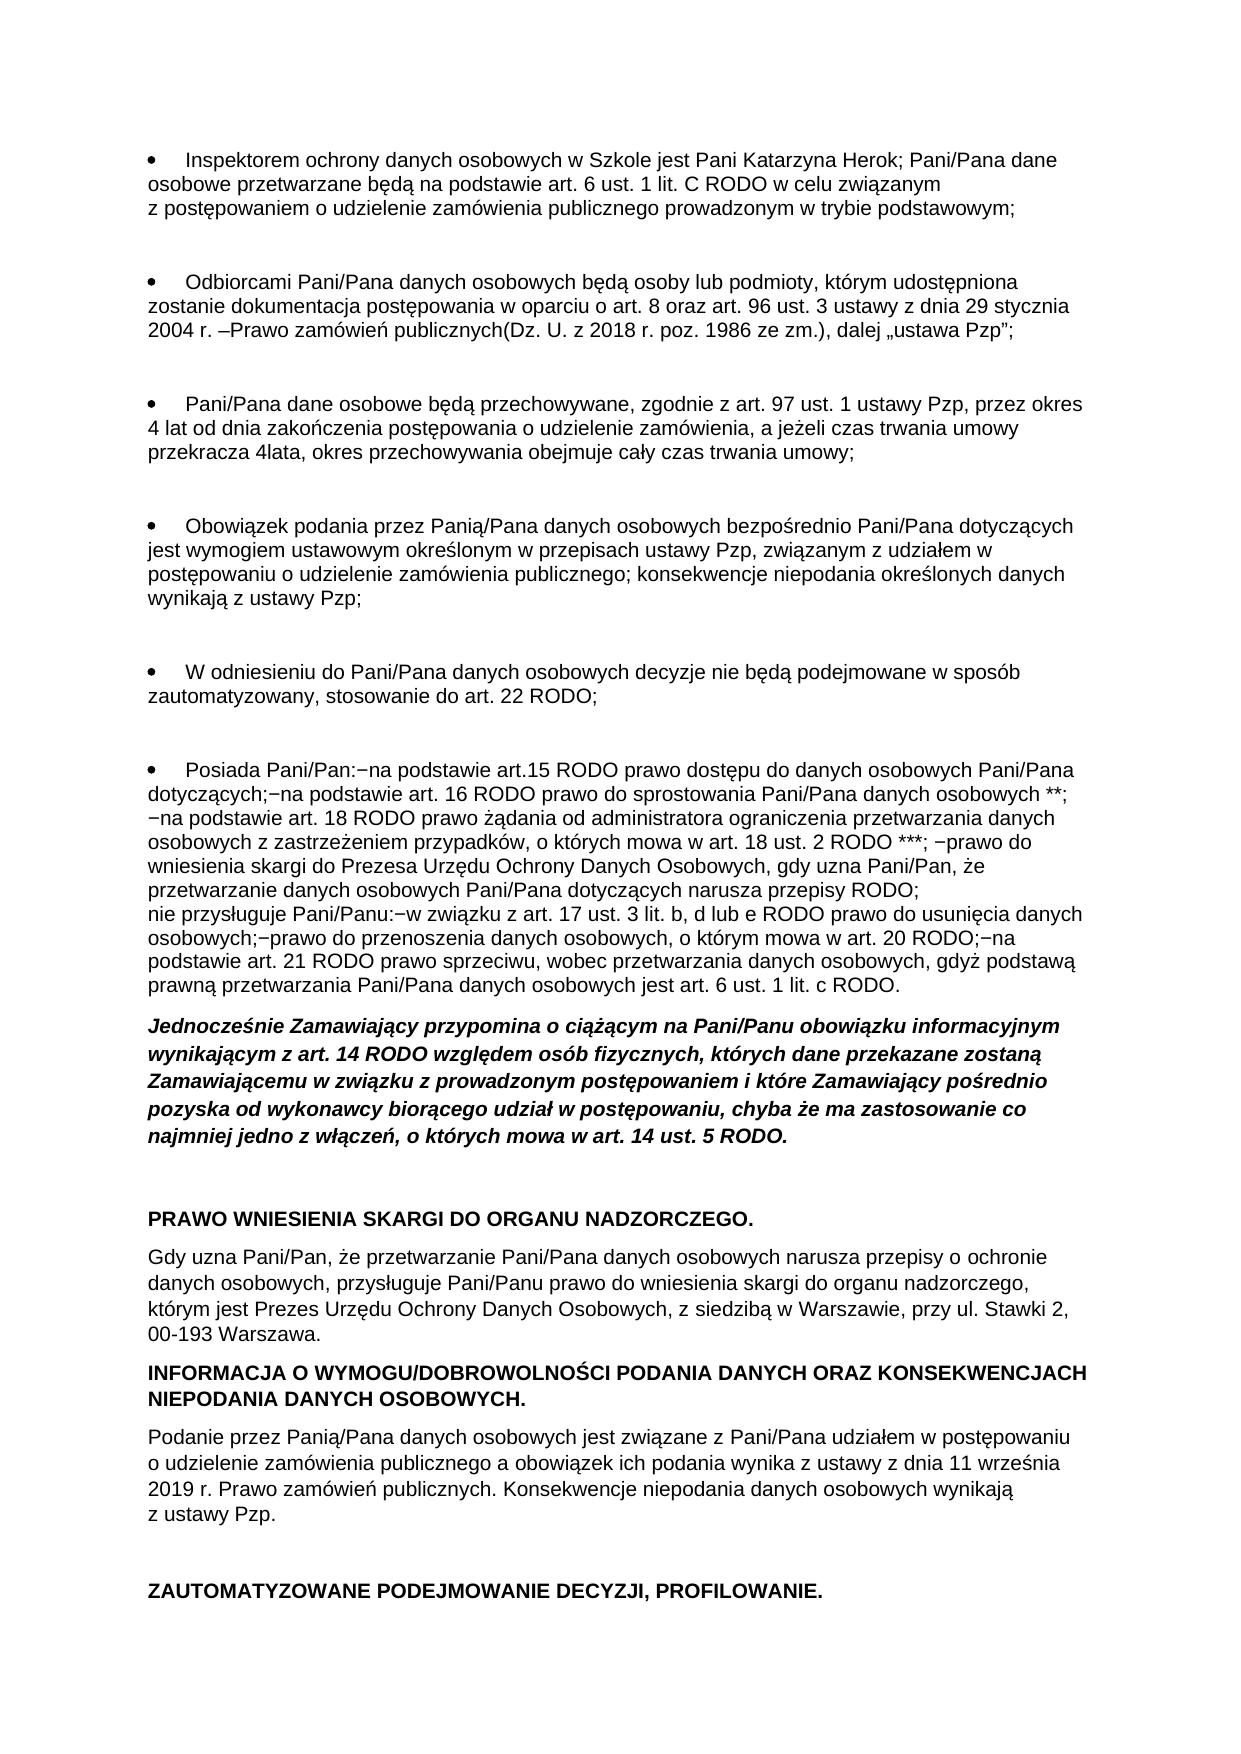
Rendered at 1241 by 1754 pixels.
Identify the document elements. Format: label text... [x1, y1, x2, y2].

subtitle Posiada Pani/Pan:−na podstawie art.15 RODO prawo dostępu do danych osobowych Pani/Pana dotyczących;−na podstawie art. 16 RODO prawo do sprostowania Pani/Pana danych osobowych **;−na podstawie art. 18 RODO prawo żądania od administratora ograniczenia przetwarzania danych osobowych z zastrzeżeniem przypadków, o których mowa w art. 18 ust. 2 RODO ***; −prawo do wniesienia skargi do Prezesa Urzędu Ochrony Danych Osobowych, gdy uzna Pani/Pan, że przetwarzanie danych osobowych Pani/Pana dotyczących narusza przepisy RODO; [148, 757, 1093, 901]
subtitle Inspektorem ochrony danych osobowych w Szkole jest Pani Katarzyna Herok; Pani/Pana dane osobowe przetwarzane będą na podstawie art. 6 ust. 1 lit. C RODO w celu związanym z postępowaniem o udzielenie zamówienia publicznego prowadzonym w trybie podstawowym; [148, 148, 1093, 219]
subtitle W odniesieniu do Pani/Pana danych osobowych decyzje nie będą podejmowane w sposób zautomatyzowany, stosowanie do art. 22 RODO; [148, 659, 1093, 707]
subtitle Obowiązek podania przez Panią/Pana danych osobowych bezpośrednio Pani/Pana dotyczących jest wymogiem ustawowym określonym w przepisach ustawy Pzp, związanym z udziałem w postępowaniu o udzielenie zamówienia publicznego; konsekwencje niepodania określonych danych wynikają z ustawy Pzp; [148, 513, 1093, 609]
text PRAWO WNIESIENIA SKARGI DO ORGANU NADZORCZEGO. [148, 1206, 1093, 1230]
subtitle Pani/Pana dane osobowe będą przechowywane, zgodnie z art. 97 ust. 1 ustawy Pzp, przez okres 4 lat od dnia zakończenia postępowania o udzielenie zamówienia, a jeżeli czas trwania umowy przekracza 4lata, okres przechowywania obejmuje cały czas trwania umowy; [148, 392, 1093, 463]
text ZAUTOMATYZOWANE PODEJMOWANIE DECYZJI, PROFILOWANIE. [148, 1579, 1093, 1603]
text Podanie przez Panią/Pana danych osobowych jest związane z Pani/Pana udziałem w postępowaniu o udzielenie zamówienia publicznego a obowiązek ich podania wynika z ustawy z dnia 11 września 2019 r. Prawo zamówień publicznych. Konsekwencje niepodania danych osobowych wynikają z ustawy Pzp. [148, 1425, 1093, 1526]
text Jednocześnie Zamawiający przypomina o ciążącym na Pani/Panu obowiązku informacyjnym wynikającym z art. 14 RODO względem osób fizycznych, których dane przekazane zostaną Zamawiającemu w związku z prowadzonym postępowaniem i które Zamawiający pośrednio pozyska od wykonawcy biorącego udział w postępowaniu, chyba że ma zastosowanie co najmniej jedno z włączeń, o których mowa w art. 14 ust. 5 RODO. [148, 1014, 1093, 1148]
text nie przysługuje Pani/Panu:−w związku z art. 17 ust. 3 lit. b, d lub e RODO prawo do usunięcia danych osobowych;−prawo do przenoszenia danych osobowych, o którym mowa w art. 20 RODO;−na podstawie art. 21 RODO prawo sprzeciwu, wobec przetwarzania danych osobowych, gdyż podstawą prawną przetwarzania Pani/Pana danych osobowych jest art. 6 ust. 1 lit. c RODO. [148, 901, 1093, 997]
text Gdy uzna Pani/Pan, że przetwarzanie Pani/Pana danych osobowych narusza przepisy o ochronie danych osobowych, przysługuje Pani/Panu prawo do wniesienia skargi do organu nadzorczego, którym jest Prezes Urzędu Ochrony Danych Osobowych, z siedzibą w Warszawie, przy ul. Stawki 2, 00-193 Warszawa. [148, 1245, 1093, 1346]
text INFORMACJA O WYMOGU/DOBROWOLNOŚCI PODANIA DANYCH ORAZ KONSEKWENCJACH NIEPODANIA DANYCH OSOBOWYCH. [148, 1361, 1093, 1410]
subtitle Odbiorcami Pani/Pana danych osobowych będą osoby lub podmioty, którym udostępniona zostanie dokumentacja postępowania w oparciu o art. 8 oraz art. 96 ust. 3 ustawy z dnia 29 stycznia 2004 r. –Prawo zamówień publicznych(Dz. U. z 2018 r. poz. 1986 ze zm.), dalej „ustawa Pzp”; [148, 269, 1093, 342]
